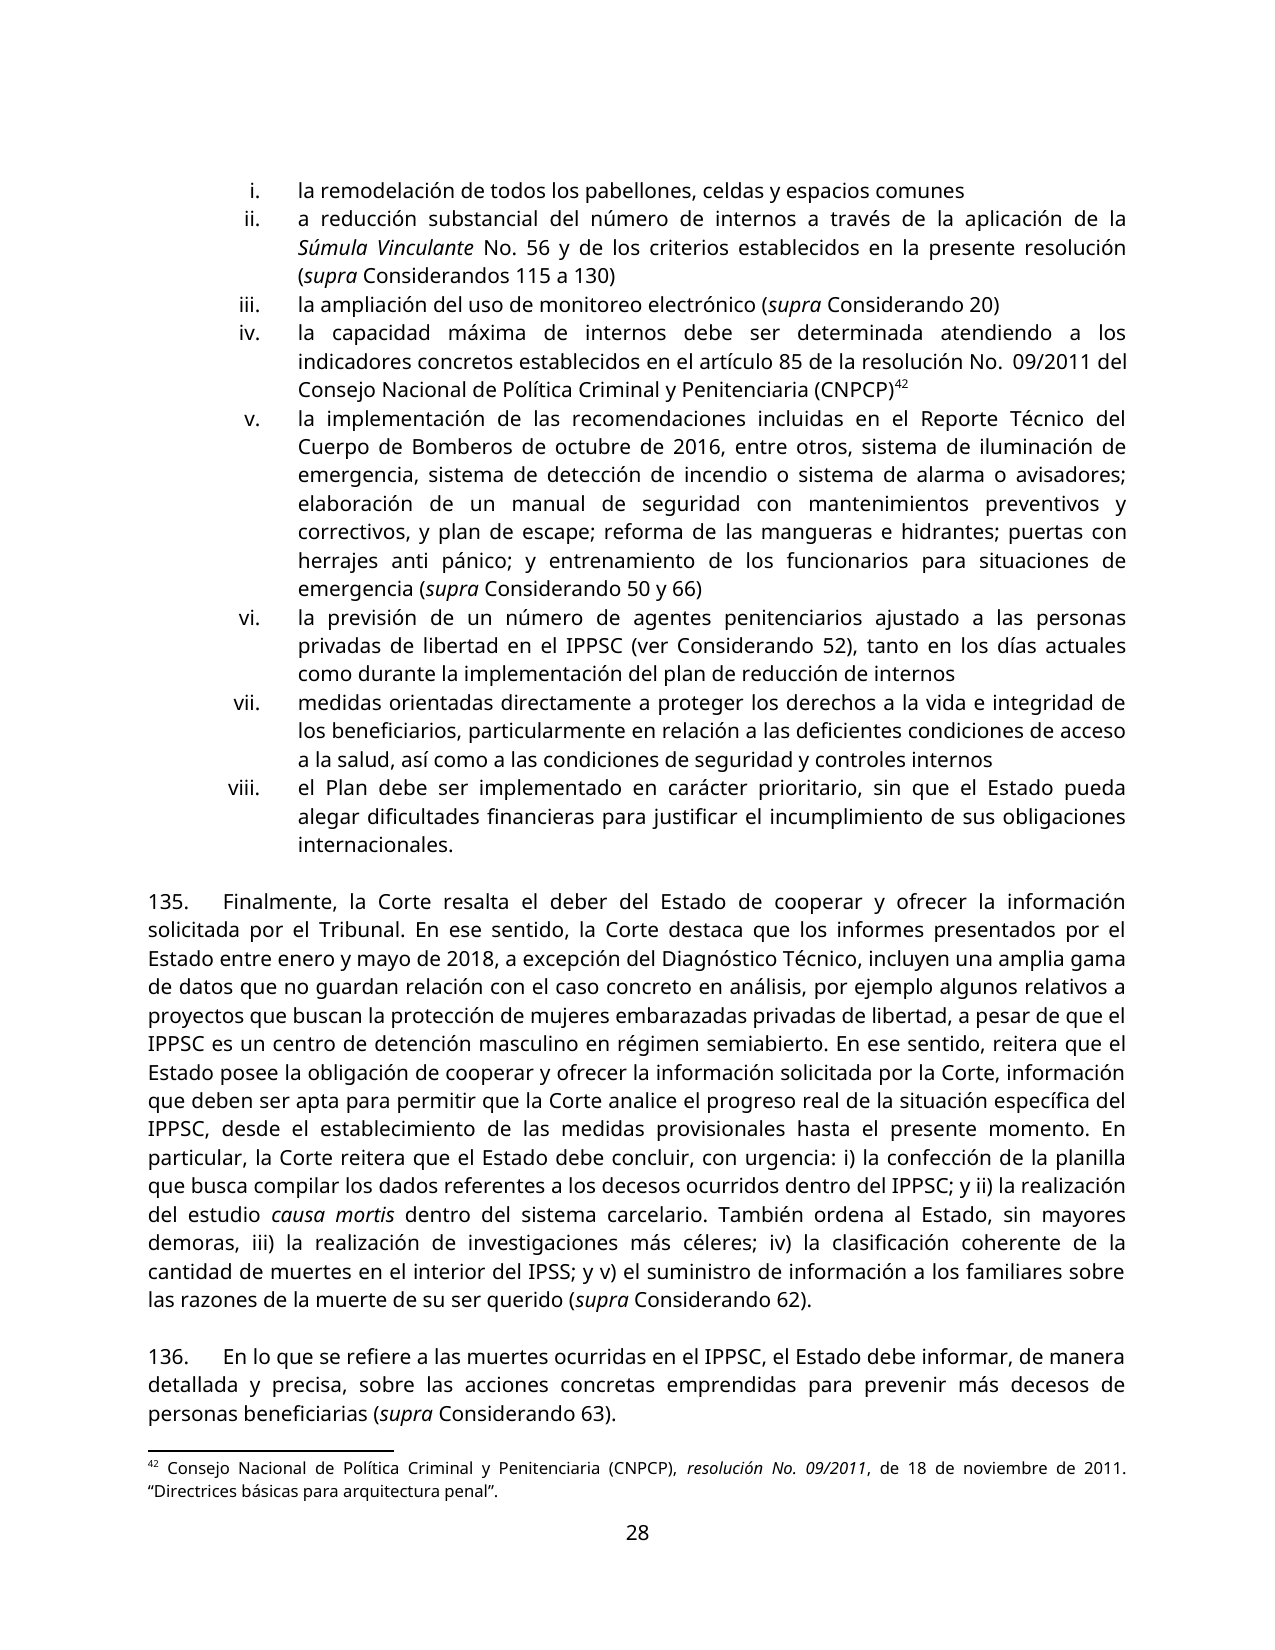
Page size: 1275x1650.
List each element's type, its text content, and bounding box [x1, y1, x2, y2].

list a reducción substancial del número de internos a través de la aplicación de la Súmula Vinculante No. 56 y de los criterios establecidos en la presente resolución (supra Considerandos 115 a 130) [260, 204, 1127, 290]
list la ampliación del uso de monitoreo electrónico (supra Considerando 20) [260, 290, 1127, 318]
list Finalmente, la Corte resalta el deber del Estado de cooperar y ofrecer la información solicitada por el Tribunal. En ese sentido, la Corte destaca que los informes presentados por el Estado entre enero y mayo de 2018, a excepción del Diagnóstico Técnico, incluyen una amplia gama de datos que no guardan relación con el caso concreto en análisis, por ejemplo algunos relativos a proyectos que buscan la protección de mujeres embarazadas privadas de libertad, a pesar de que el IPPSC es un centro de detención masculino en régimen semiabierto. En ese sentido, reitera que el Estado posee la obligación de cooperar y ofrecer la información solicitada por la Corte, información que deben ser apta para permitir que la Corte analice el progreso real de la situación específica del IPPSC, desde el establecimiento de las medidas provisionales hasta el presente momento. En particular, la Corte reitera que el Estado debe concluir, con urgencia: i) la confección de la planilla que busca compilar los dados referentes a los decesos ocurridos dentro del IPPSC; y ii) la realización del estudio causa mortis dentro del sistema carcelario. También ordena al Estado, sin mayores demoras, iii) la realización de investigaciones más céleres; iv) la clasificación coherente de la cantidad de muertes en el interior del IPSS; y v) el suministro de información a los familiares sobre las razones de la muerte de su ser querido (supra Considerando 62). [148, 887, 1127, 1314]
list medidas orientadas directamente a proteger los derechos a la vida e integridad de los beneficiarios, particularmente en relación a las deficientes condiciones de acceso a la salud, así como a las condiciones de seguridad y controles internos [260, 688, 1127, 773]
list la previsión de un número de agentes penitenciarios ajustado a las personas privadas de libertad en el IPPSC (ver Considerando 52), tanto en los días actuales como durante la implementación del plan de reducción de internos [260, 603, 1127, 688]
list el Plan debe ser implementado en carácter prioritario, sin que el Estado pueda alegar dificultades financieras para justificar el incumplimiento de sus obligaciones internacionales. [260, 773, 1127, 859]
list la capacidad máxima de internos debe ser determinada atendiendo a los indicadores concretos establecidos en el artículo 85 de la resolución No. 09/2011 del Consejo Nacional de Política Criminal y Penitenciaria (CNPCP) [260, 318, 1127, 404]
list En lo que se refiere a las muertes ocurridas en el IPPSC, el Estado debe informar, de manera detallada y precisa, sobre las acciones concretas emprendidas para prevenir más decesos de personas beneficiarias (supra Considerando 63). [148, 1342, 1127, 1427]
list la implementación de las recomendaciones incluidas en el Reporte Técnico del Cuerpo de Bomberos de octubre de 2016, entre otros, sistema de iluminación de emergencia, sistema de detección de incendio o sistema de alarma o avisadores; elaboración de un manual de seguridad con mantenimientos preventivos y correctivos, y plan de escape; reforma de las mangueras e hidrantes; puertas con herrajes anti pánico; y entrenamiento de los funcionarios para situaciones de emergencia (supra Considerando 50 y 66) [260, 404, 1127, 603]
list la remodelación de todos los pabellones, celdas y espacios comunes [260, 176, 1127, 204]
